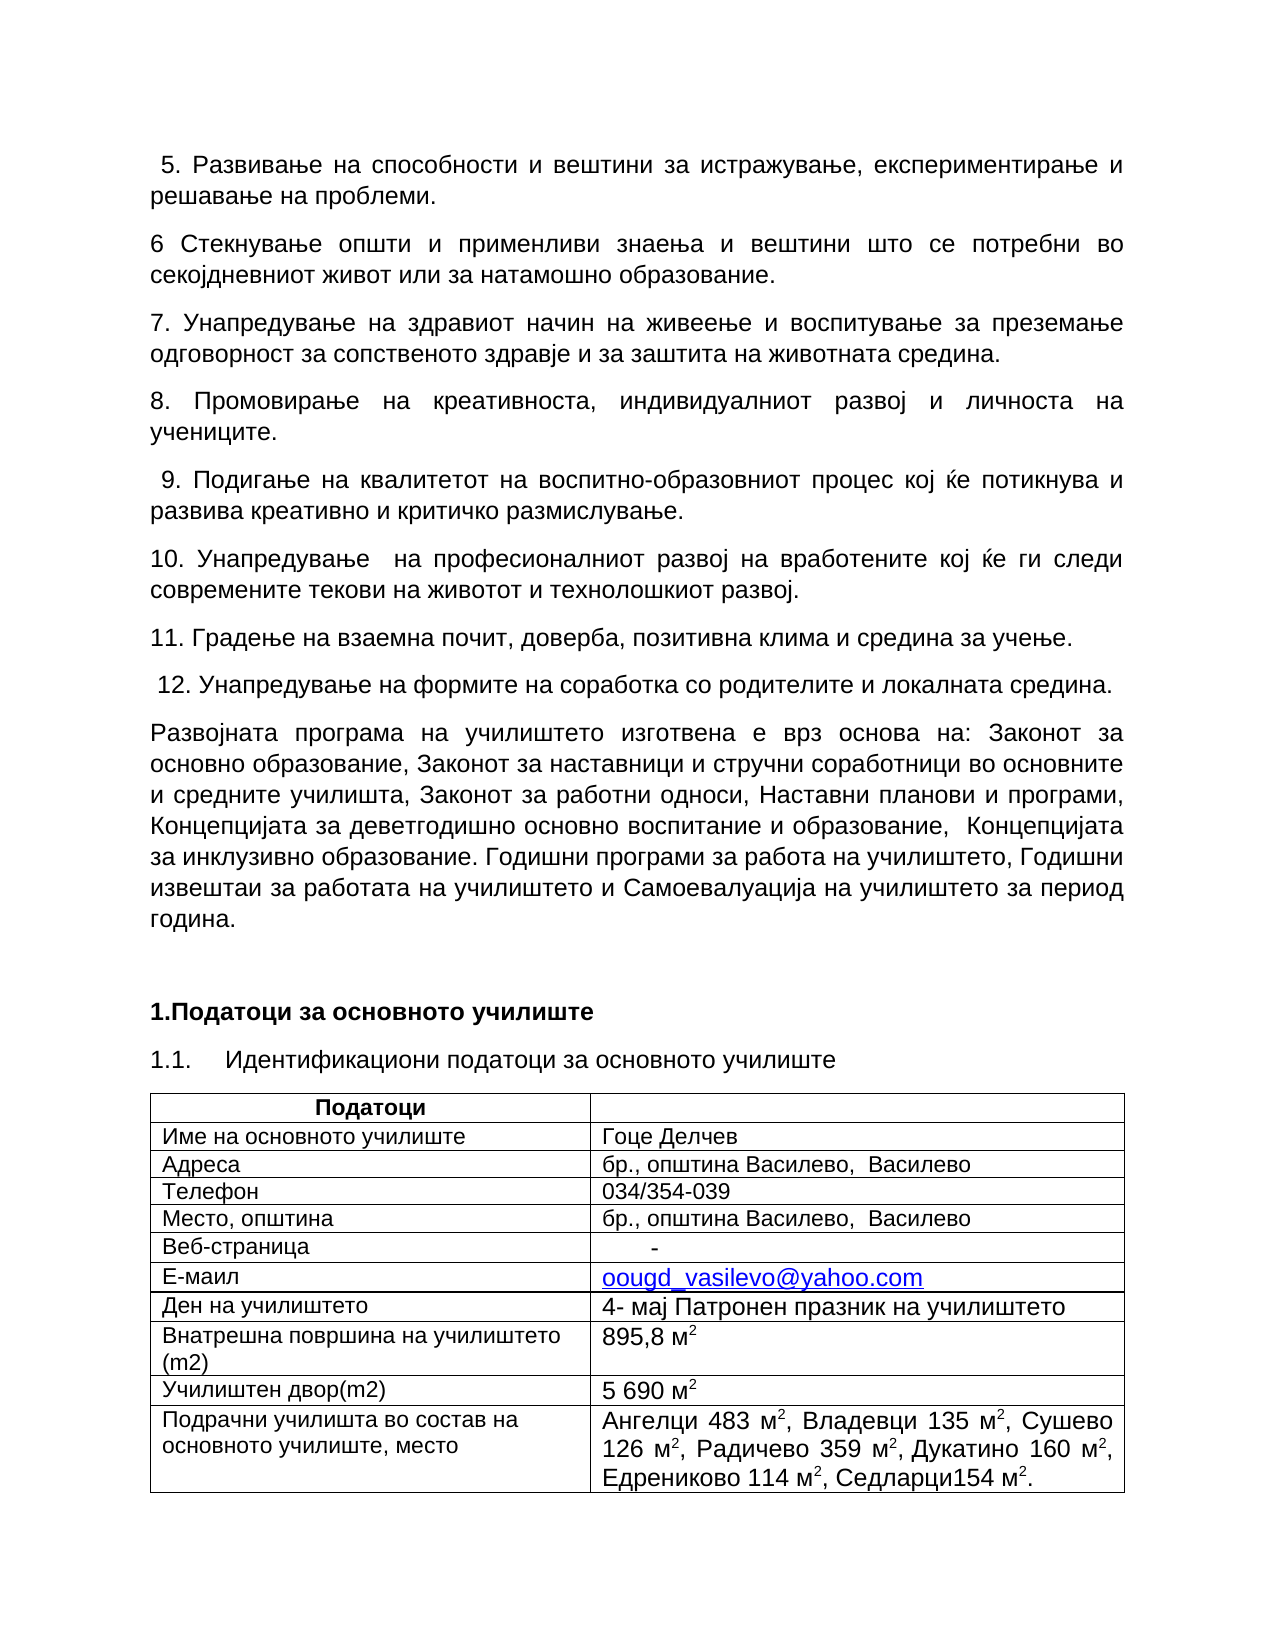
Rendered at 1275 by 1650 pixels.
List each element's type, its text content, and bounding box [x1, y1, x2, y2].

table_cell - [591, 1233, 1124, 1262]
table_cell 4- мај Патронен празник на училиштето [591, 1293, 1124, 1321]
table_cell oougd_vasilevo@yahoo.com [591, 1263, 1124, 1291]
table_cell бр., општина Василево, Василево [591, 1205, 1124, 1232]
text 5. Развивање на способности и вештини за истражување, експериментирање и решавање на проблеми. [150, 150, 1125, 210]
text 11. Градење на взаемна почит, доверба, позитивна клима и средина за учење. [150, 622, 1125, 651]
text 7. Унапредување на здравиот начин на живеење и воспитување за преземање одговорност за сопственото здравје и за заштита на животната средина. [150, 307, 1125, 367]
table_cell Веб-страница [151, 1233, 590, 1262]
text 10. Унапредување на професионалниот развој на вработените кој ќе ги следи современите текови на животот и технолошкиот развој. [150, 544, 1125, 603]
text 9. Подигање на квалитетот на воспитно-образовниот процес кој ќе потикнува и развива креативно и критичко размислување. [150, 465, 1125, 525]
table_cell Е-маил [151, 1263, 590, 1291]
list Идентификациони податоци за основното училиште [150, 1045, 1125, 1073]
text Развојната програма на училиштето изготвена е врз основа на: Законот за основно образование, Законот за наставници и стручни соработници во основните и средните училишта, Законот за работни односи, Наставни планови и програми, Концепцијата за деветгодишно основно воспитание и образование, Концепцијата за инклузивно образование. Годишни програми за работа на училиштето, Годишни извештаи за работата на училиштето и Самоевалуација на училиштето за период година. [150, 718, 1125, 933]
table_header Податоци [151, 1094, 590, 1122]
table_cell Гоце Делчев [591, 1123, 1124, 1149]
table_header [591, 1094, 1124, 1122]
table_cell Училиштен двор(m2) [151, 1376, 590, 1405]
table_cell 5 690 м2 [591, 1376, 1124, 1405]
text 6 Стекнување општи и применливи знаења и вештини што се потребни во секојдневниот живот или за натамошно образование. [150, 229, 1125, 288]
text 8. Промовирање на креативноста, индивидуалниот развој и личноста на учениците. [150, 386, 1125, 446]
table_cell Адреса [151, 1151, 590, 1177]
table_cell Внатрешна површина на училиштето (m2) [151, 1322, 590, 1375]
text 12. Унапредување на формите на соработка со родителите и локалната средина. [150, 670, 1125, 699]
table_cell Ден на училиштето [151, 1293, 590, 1321]
table_cell Ангелци 483 м2, Владевци 135 м2, Сушево 126 м2, Радичево 359 м2, Дукатино 160 м2, Едрениково 114 м2, Седларци154 м2. [591, 1406, 1124, 1492]
text 1.Податоци за основното училиште [150, 997, 1125, 1026]
table_cell Подрачни училишта во состав на основното училиште, место [151, 1406, 590, 1492]
table_cell бр., општина Василево, Василево [591, 1151, 1124, 1177]
table_cell Име на основното училиште [151, 1123, 590, 1149]
table_cell Место, општина [151, 1205, 590, 1232]
table_cell 034/354-039 [591, 1178, 1124, 1204]
table_cell 895,8 м2 [591, 1322, 1124, 1375]
table_cell Телефон [151, 1178, 590, 1204]
